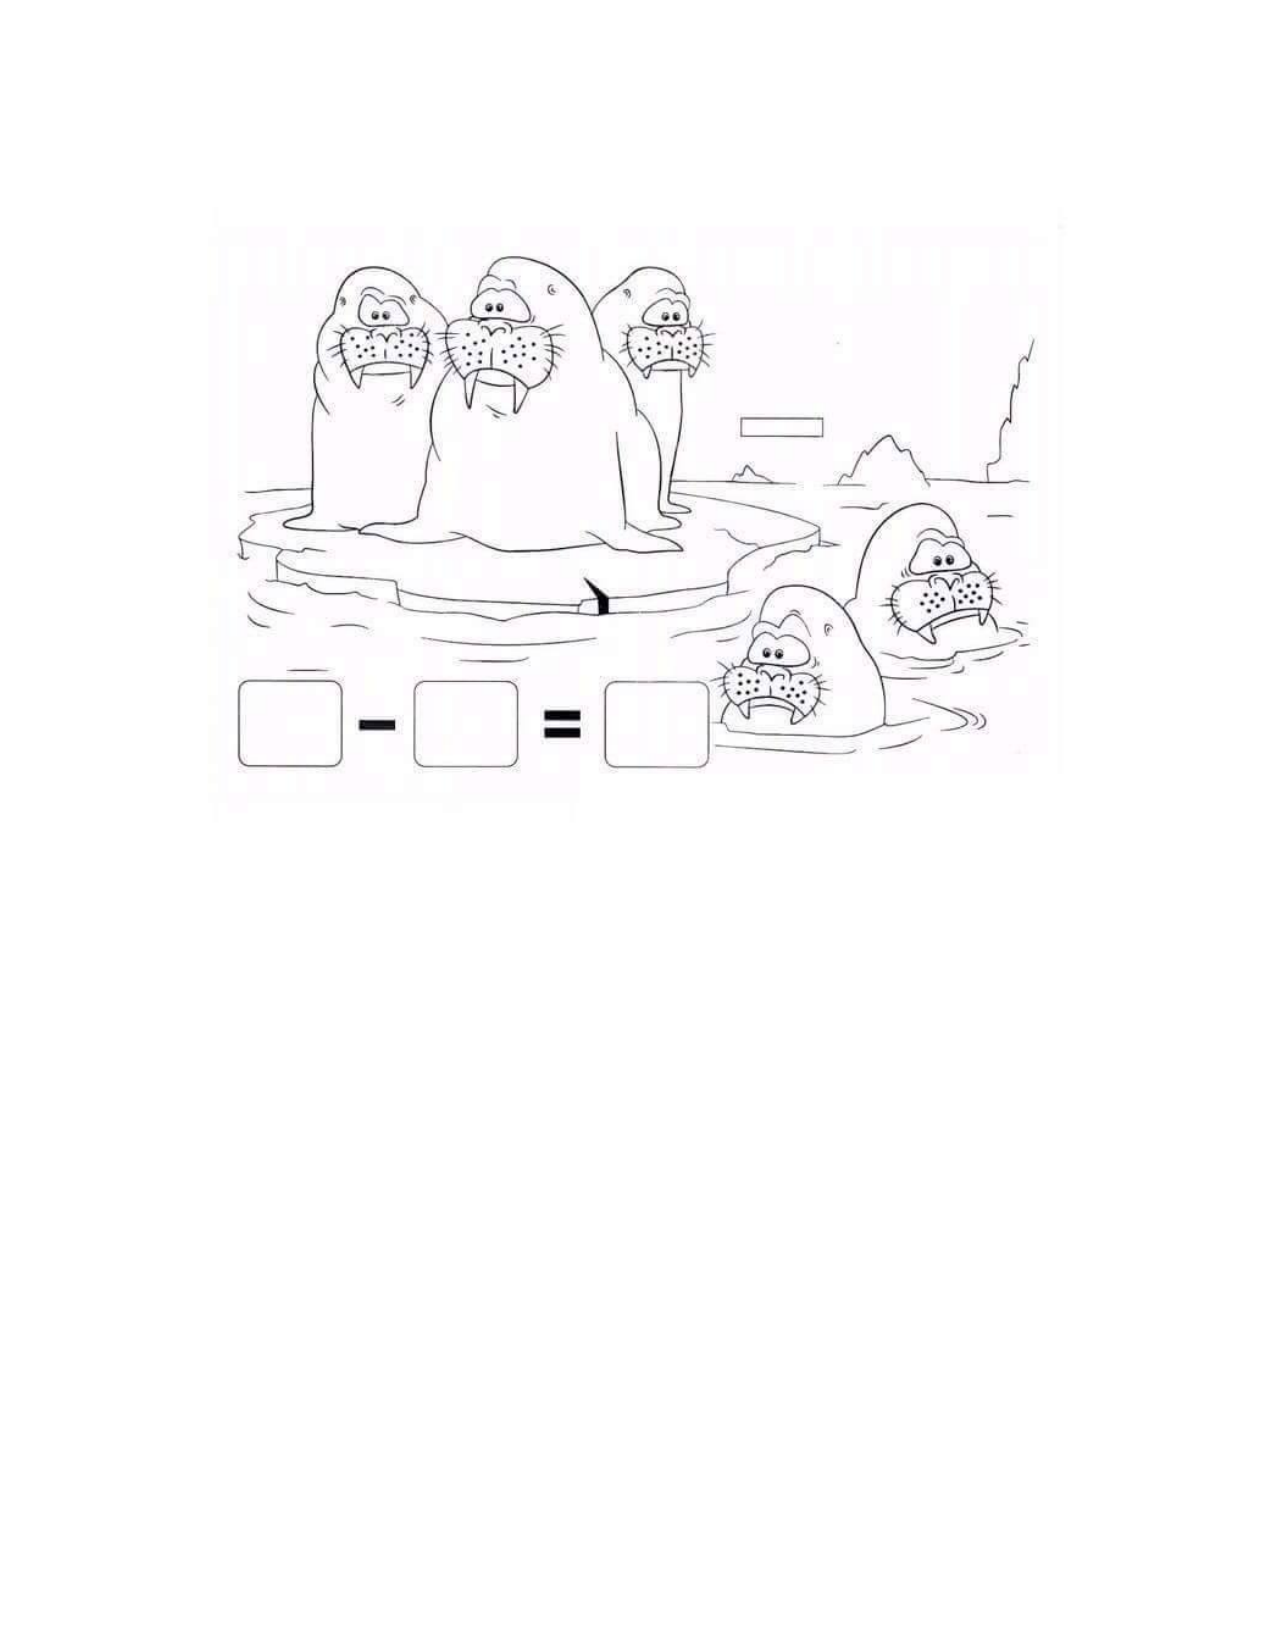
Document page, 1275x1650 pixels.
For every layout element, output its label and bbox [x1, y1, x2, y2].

picture [150, 150, 1125, 881]
